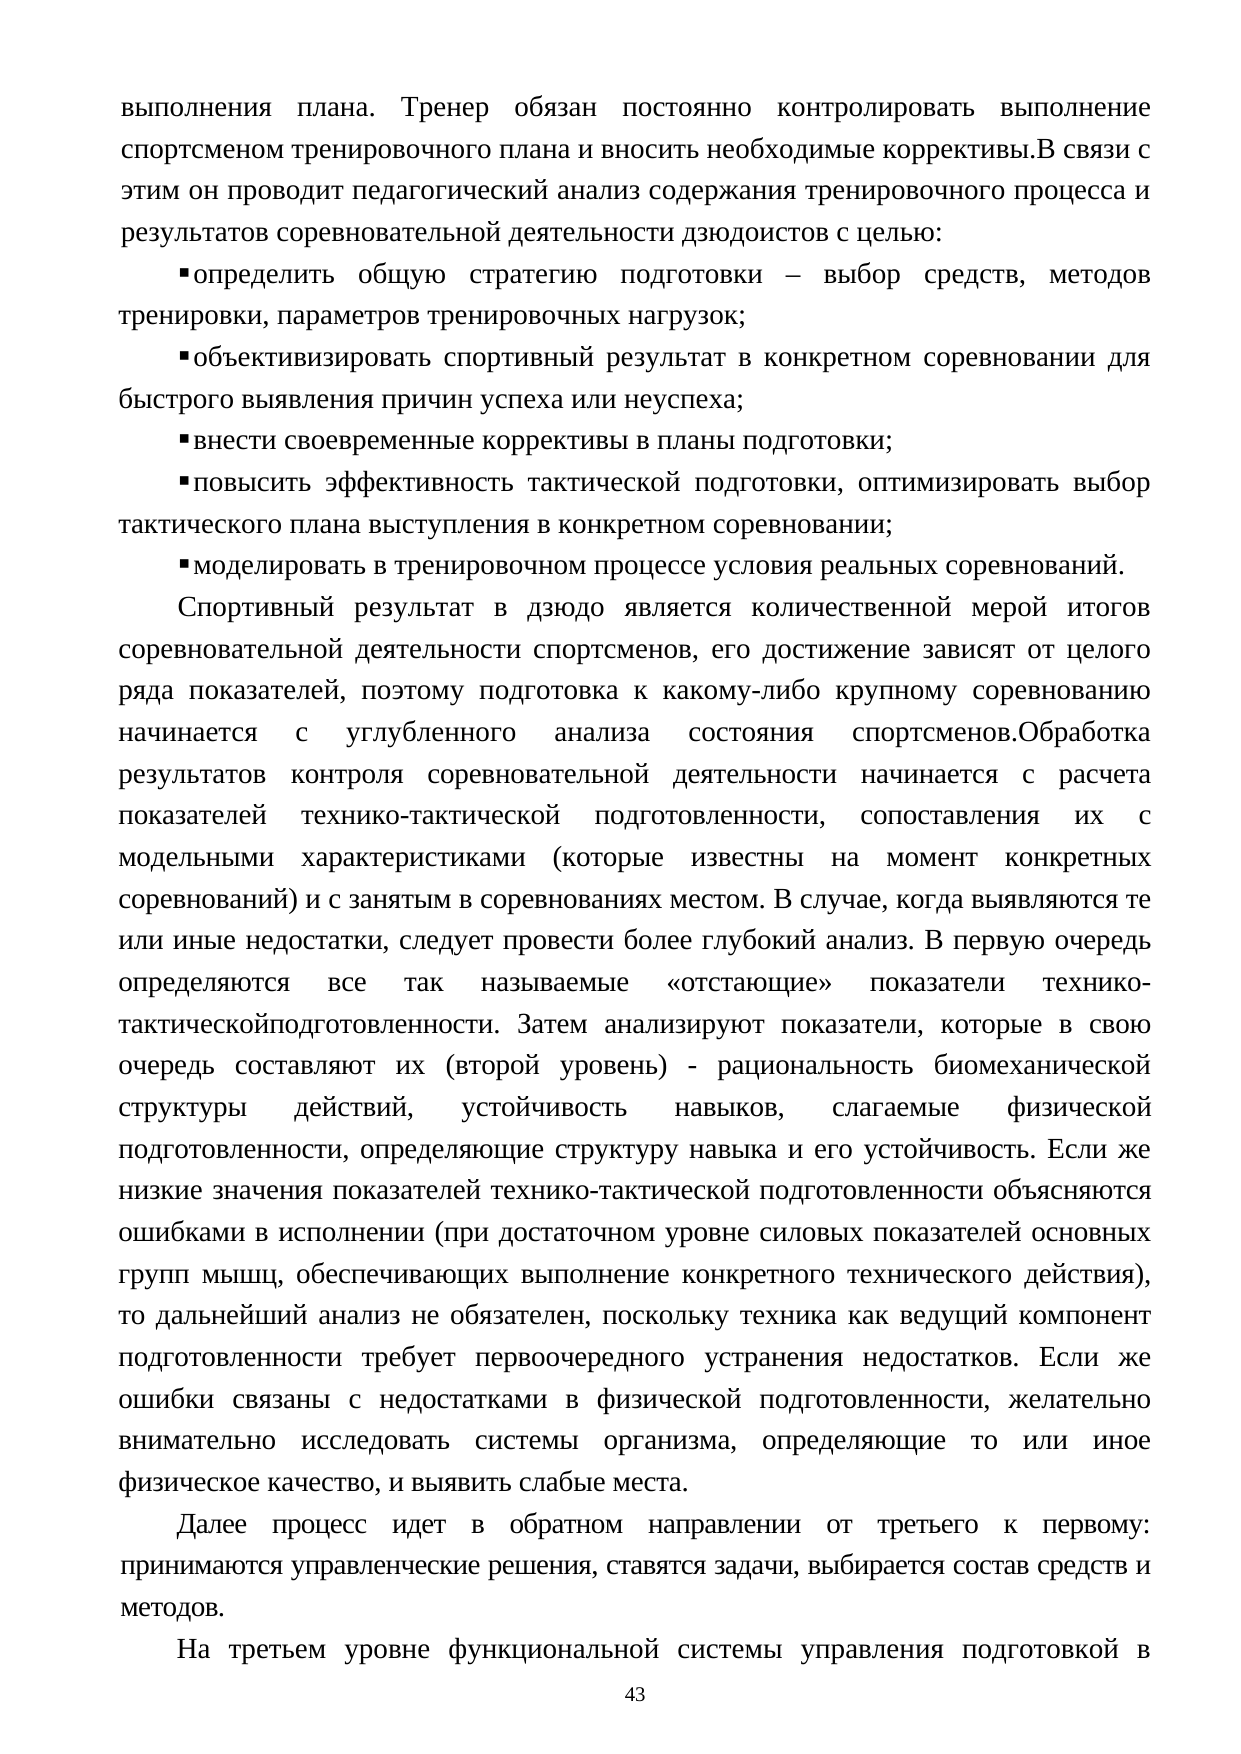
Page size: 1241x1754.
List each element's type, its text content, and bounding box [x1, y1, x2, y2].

text Далее процесс идет в обратном направлении от третьего к первому: принимаются управленческие решения, ставятся задачи, выбирается состав средств и методов. [120, 1500, 1152, 1625]
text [120, 1625, 1152, 1666]
list моделировать в тренировочном процессе условия реальных соревнований. [118, 541, 1152, 583]
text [121, 83, 1152, 250]
list внести своевременные коррективы в планы подготовки; [118, 416, 1152, 458]
list объективизировать спортивный результат в конкретном соревновании для быстрого выявления причин успеха или неуспеха; [118, 333, 1152, 416]
list повысить эффективность тактической подготовки, оптимизировать выбор тактического плана выступления в конкретном соревновании; [118, 458, 1152, 541]
list определить общую стратегию подготовки – выбор средств, методов тренировки, параметров тренировочных нагрузок; [118, 250, 1152, 333]
text Спортивный результат в дзюдо является количественной мерой итогов соревновательной деятельности спортсменов, его достижение зависят от целого ряда показателей, поэтому подготовка к какому-либо крупному соревнованию начинается с углубленного анализа состояния спортсменов.Обработка результатов контроля соревновательной деятельности начинается с расчета показателей технико-тактической подготовленности, сопоставления их с модельными характеристиками (которые известны на момент конкретных соревнований) и с занятым в соревнованиях местом. В случае, когда выявляются те или иные недостатки, следует провести более глубокий анализ. В первую очередь определяются все так называемые «отстающие» показатели технико-тактическойподготовленности. Затем анализируют показатели, которые в свою очередь составляют их (второй уровень) - рациональность биомеханической структуры действий, устойчивость навыков, слагаемые физической подготовленности, определяющие структуру навыка и его устойчивость. Если же низкие значения показателей технико-тактической подготовленности объясняются ошибками в исполнении (при достаточном уровне силовых показателей основных групп мышц, обеспечивающих выполнение конкретного технического действия), то дальнейший анализ не обязателен, поскольку техника как ведущий компонент подготовленности требует первоочередного устранения недостатков. Если же ошибки связаны с недостатками в физической подготовленности, желательно внимательно исследовать системы организма, определяющие то или иное физическое качество, и выявить слабые места. [118, 583, 1152, 1500]
